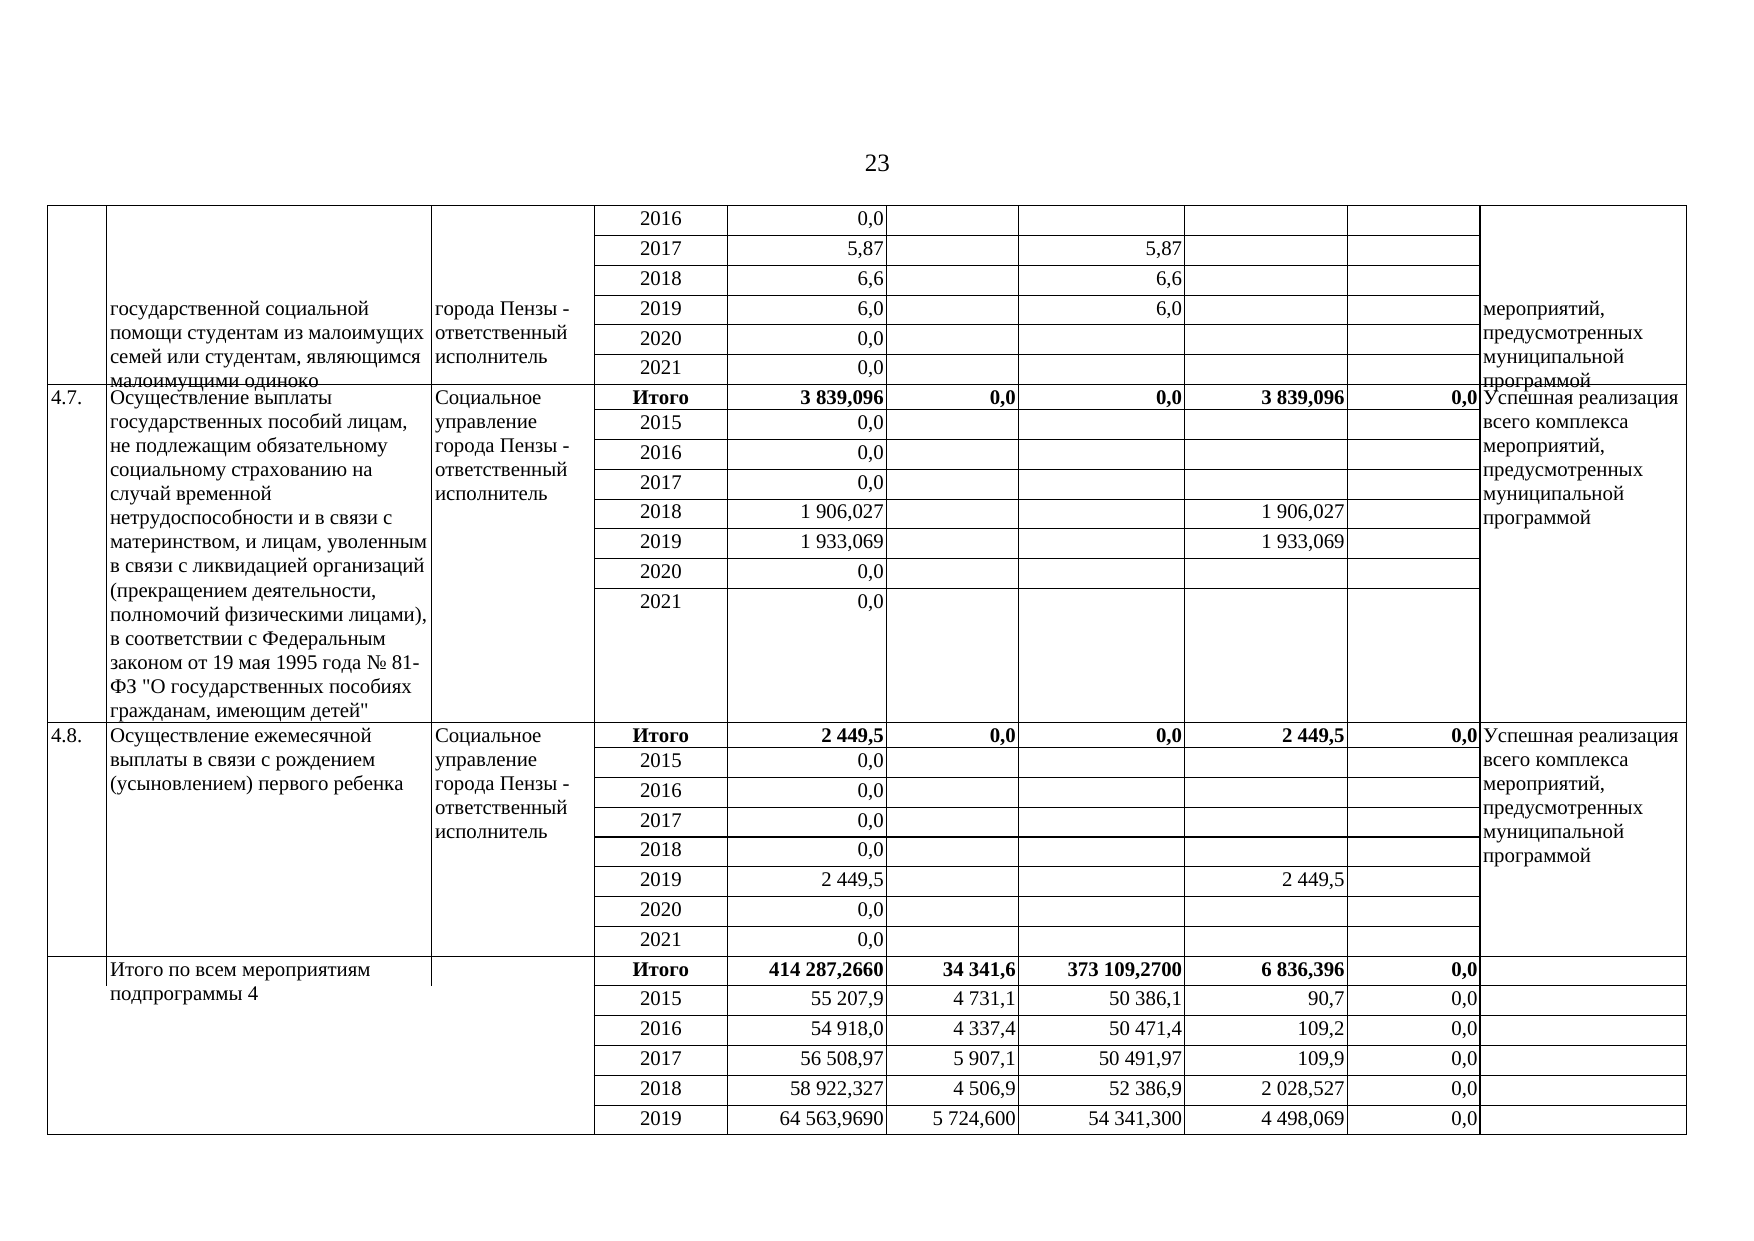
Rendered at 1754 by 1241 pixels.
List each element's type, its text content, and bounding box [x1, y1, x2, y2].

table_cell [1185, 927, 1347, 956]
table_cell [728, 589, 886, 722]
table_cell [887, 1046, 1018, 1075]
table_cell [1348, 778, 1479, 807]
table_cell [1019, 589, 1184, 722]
table_cell 4.7. [48, 385, 106, 722]
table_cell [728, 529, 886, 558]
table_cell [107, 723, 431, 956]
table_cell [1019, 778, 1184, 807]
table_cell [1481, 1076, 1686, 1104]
table_cell 5,87 [1019, 236, 1184, 265]
table_cell [1185, 296, 1347, 324]
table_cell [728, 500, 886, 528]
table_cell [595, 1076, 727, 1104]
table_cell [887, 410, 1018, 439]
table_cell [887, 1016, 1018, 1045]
table_cell Социальное управление города Пензы - ответственный исполнитель [432, 385, 594, 722]
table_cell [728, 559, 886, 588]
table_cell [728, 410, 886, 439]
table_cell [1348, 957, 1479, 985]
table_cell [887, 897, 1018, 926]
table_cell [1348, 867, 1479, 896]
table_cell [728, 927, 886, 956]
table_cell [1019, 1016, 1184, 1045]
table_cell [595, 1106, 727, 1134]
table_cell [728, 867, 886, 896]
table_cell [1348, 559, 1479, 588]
table_cell 0,0 [1019, 385, 1184, 409]
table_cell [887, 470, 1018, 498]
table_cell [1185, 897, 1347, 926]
table_cell 6,0 [728, 296, 886, 324]
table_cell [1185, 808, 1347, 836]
table_cell Итого [595, 385, 727, 409]
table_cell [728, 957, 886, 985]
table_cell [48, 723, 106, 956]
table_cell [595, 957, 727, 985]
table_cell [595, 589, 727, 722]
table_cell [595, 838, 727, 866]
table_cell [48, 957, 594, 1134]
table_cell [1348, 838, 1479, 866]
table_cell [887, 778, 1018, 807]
table_cell [1348, 355, 1479, 384]
table_cell 2016 [595, 206, 727, 235]
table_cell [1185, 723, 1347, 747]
table_cell 2020 [595, 325, 727, 354]
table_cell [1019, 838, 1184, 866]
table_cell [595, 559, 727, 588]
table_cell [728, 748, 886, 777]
table_cell 5,87 [728, 236, 886, 265]
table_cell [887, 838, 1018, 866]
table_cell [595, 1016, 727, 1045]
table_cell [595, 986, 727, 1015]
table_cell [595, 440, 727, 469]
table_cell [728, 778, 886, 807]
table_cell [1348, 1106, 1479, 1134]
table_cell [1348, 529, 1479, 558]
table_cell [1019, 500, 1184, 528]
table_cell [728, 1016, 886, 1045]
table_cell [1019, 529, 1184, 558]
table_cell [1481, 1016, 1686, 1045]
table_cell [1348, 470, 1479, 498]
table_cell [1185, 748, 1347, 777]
table_cell 0,0 [728, 325, 886, 354]
table_cell [887, 325, 1018, 354]
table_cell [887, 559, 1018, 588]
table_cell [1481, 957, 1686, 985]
table_cell [887, 266, 1018, 294]
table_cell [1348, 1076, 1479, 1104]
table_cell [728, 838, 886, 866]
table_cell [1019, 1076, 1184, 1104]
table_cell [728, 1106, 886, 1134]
table_cell [1185, 236, 1347, 265]
table_cell 2017 [595, 236, 727, 265]
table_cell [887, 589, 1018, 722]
table_cell [887, 206, 1018, 235]
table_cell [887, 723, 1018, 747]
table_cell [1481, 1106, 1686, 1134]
table_cell [1348, 266, 1479, 294]
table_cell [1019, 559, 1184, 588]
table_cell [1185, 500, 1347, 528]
table_cell [1019, 355, 1184, 384]
table_cell [1348, 325, 1479, 354]
table_cell [887, 355, 1018, 384]
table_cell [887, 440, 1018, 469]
table_cell 3 839,096 [728, 385, 886, 409]
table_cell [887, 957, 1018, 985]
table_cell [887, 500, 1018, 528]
table_cell 2019 [595, 296, 727, 324]
table_cell 2021 [595, 355, 727, 384]
table_cell 6,6 [728, 266, 886, 294]
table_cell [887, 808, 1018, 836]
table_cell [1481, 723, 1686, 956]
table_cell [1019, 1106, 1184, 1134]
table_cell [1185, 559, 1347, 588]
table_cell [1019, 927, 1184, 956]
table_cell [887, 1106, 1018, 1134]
table_cell [887, 296, 1018, 324]
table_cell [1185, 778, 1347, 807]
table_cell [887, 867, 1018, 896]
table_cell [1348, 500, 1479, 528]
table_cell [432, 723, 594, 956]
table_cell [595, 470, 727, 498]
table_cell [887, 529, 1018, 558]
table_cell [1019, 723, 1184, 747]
table_cell 2018 [595, 266, 727, 294]
table_cell [1348, 206, 1479, 235]
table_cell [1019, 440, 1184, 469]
table_cell 0,0 [728, 355, 886, 384]
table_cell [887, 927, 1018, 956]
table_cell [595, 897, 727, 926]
table_cell 0,0 [728, 206, 886, 235]
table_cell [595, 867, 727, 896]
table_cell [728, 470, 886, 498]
table_cell [1348, 296, 1479, 324]
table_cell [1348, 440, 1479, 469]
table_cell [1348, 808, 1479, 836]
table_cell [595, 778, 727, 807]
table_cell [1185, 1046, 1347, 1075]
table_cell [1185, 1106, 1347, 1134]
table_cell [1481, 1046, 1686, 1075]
table_cell 3 839,096 [1185, 385, 1347, 409]
table_cell [1348, 236, 1479, 265]
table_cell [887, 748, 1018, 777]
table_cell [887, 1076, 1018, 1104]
table_cell [1185, 206, 1347, 235]
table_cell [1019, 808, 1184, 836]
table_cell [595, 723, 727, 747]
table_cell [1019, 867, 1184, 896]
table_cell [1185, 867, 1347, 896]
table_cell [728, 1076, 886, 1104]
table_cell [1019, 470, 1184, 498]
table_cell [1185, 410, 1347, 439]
table_cell [1019, 206, 1184, 235]
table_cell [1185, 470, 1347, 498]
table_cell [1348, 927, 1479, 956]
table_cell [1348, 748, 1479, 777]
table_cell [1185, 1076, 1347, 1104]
table_cell 0,0 [1348, 385, 1479, 409]
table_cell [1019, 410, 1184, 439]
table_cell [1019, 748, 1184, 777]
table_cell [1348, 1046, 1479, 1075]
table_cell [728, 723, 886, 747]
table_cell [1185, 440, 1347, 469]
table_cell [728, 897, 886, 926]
table_cell [887, 236, 1018, 265]
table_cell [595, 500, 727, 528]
table_cell [1185, 355, 1347, 384]
table_cell [1019, 325, 1184, 354]
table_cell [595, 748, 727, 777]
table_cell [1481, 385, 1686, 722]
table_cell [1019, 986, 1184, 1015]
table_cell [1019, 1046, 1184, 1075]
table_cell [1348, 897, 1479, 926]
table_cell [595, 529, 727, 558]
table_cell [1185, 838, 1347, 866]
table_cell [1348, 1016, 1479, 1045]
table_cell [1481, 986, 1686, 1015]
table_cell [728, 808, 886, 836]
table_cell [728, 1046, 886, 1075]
table_cell Осуществление выплаты государственных пособий лицам, не подлежащим обязательному социальному страхованию на случай временной нетрудоспособности и в связи с материнством, и лицам, уволенным в связи с ликвидацией организаций (прекращением деятельности, полномочий физическими лицами), в соответствии с Федеральным законом от 19 мая 1995 года № 81-ФЗ "О государственных пособиях гражданам, имеющим детей" [107, 385, 431, 722]
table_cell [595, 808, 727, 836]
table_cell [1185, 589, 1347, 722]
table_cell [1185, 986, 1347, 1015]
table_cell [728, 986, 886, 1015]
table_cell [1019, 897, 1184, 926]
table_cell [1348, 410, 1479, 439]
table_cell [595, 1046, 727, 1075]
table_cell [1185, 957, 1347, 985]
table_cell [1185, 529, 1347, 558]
table_cell 0,0 [887, 385, 1018, 409]
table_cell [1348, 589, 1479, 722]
table_cell 6,6 [1019, 266, 1184, 294]
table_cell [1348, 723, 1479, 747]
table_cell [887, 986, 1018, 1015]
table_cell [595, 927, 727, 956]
table_cell [1185, 325, 1347, 354]
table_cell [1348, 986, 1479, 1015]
table_cell [1185, 266, 1347, 294]
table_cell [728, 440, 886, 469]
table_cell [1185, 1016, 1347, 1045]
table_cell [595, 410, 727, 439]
table_cell 6,0 [1019, 296, 1184, 324]
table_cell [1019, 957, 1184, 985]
